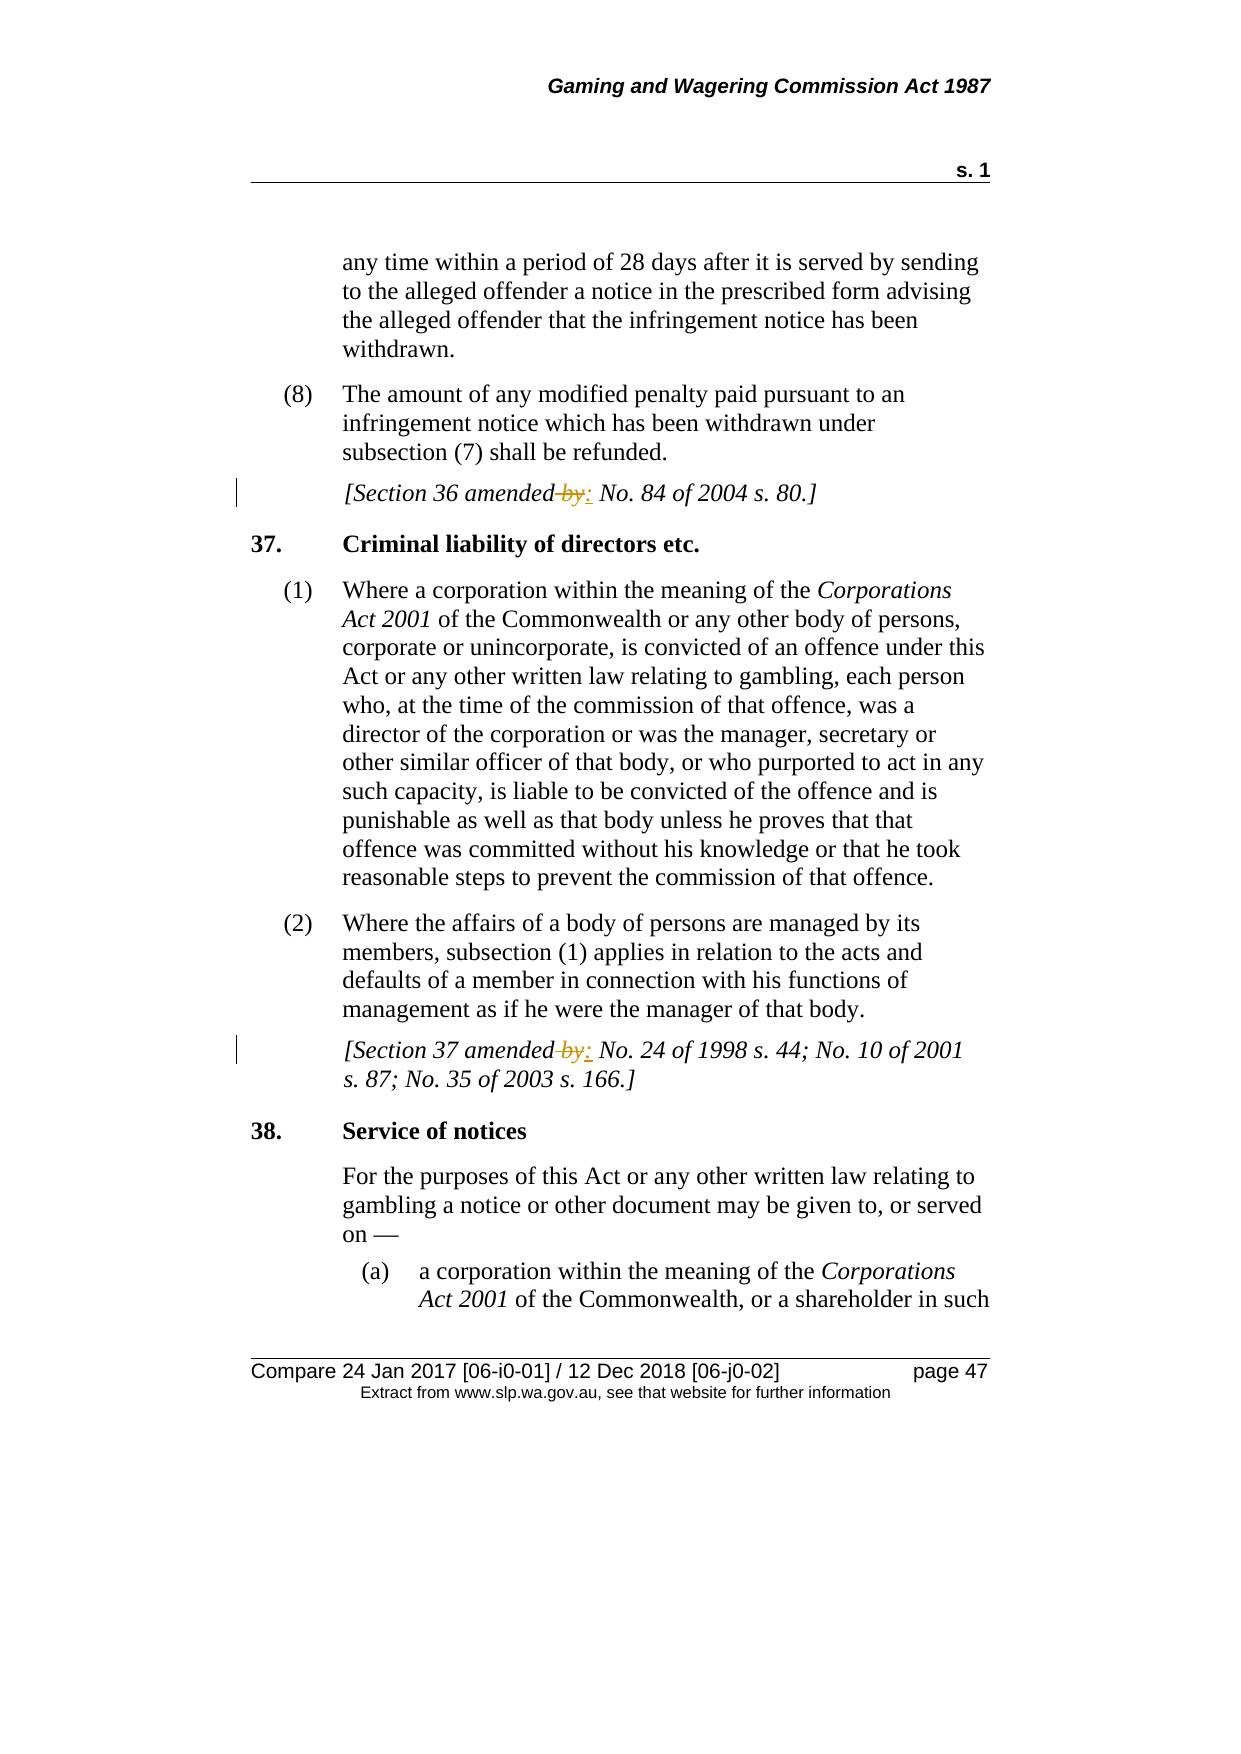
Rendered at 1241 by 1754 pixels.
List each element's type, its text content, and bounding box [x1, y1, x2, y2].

text [Section 37 amended No. 24 of 1998 s. 44; No. 10 of 2001 s. 87; No. 35 of 2003 s. 166.] [251, 1035, 990, 1093]
text [Section 36 amended No. 84 of 2004 s. 80.] [251, 478, 990, 507]
subtitle 38. Service of notices [251, 1116, 990, 1144]
text (2) Where the affairs of a body of persons are managed by its members, subsection (1) applies in relation to the acts and defaults of a member in connection with his functions of management as if he were the manager of that body. [251, 908, 990, 1023]
text For the purposes of this Act or any other written law relating to gambling a notice or other document may be given to, or served on — [251, 1161, 990, 1247]
subtitle 37. Criminal liability of directors etc. [251, 529, 990, 558]
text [251, 247, 990, 362]
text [251, 1256, 990, 1313]
text (1) Where a corporation within the meaning of the Corporations Act 2001 of the Commonwealth or any other body of persons, corporate or unincorporate, is convicted of an offence under this Act or any other written law relating to gambling, each person who, at the time of the commission of that offence, was a director of the corporation or was the manager, secretary or other similar officer of that body, or who purported to act in any such capacity, is liable to be convicted of the offence and is punishable as well as that body unless he proves that that offence was committed without his knowledge or that he took reasonable steps to prevent the commission of that offence. [251, 575, 990, 891]
text (8) The amount of any modified penalty paid pursuant to an infringement notice which has been withdrawn under subsection (7) shall be refunded. [251, 379, 990, 465]
